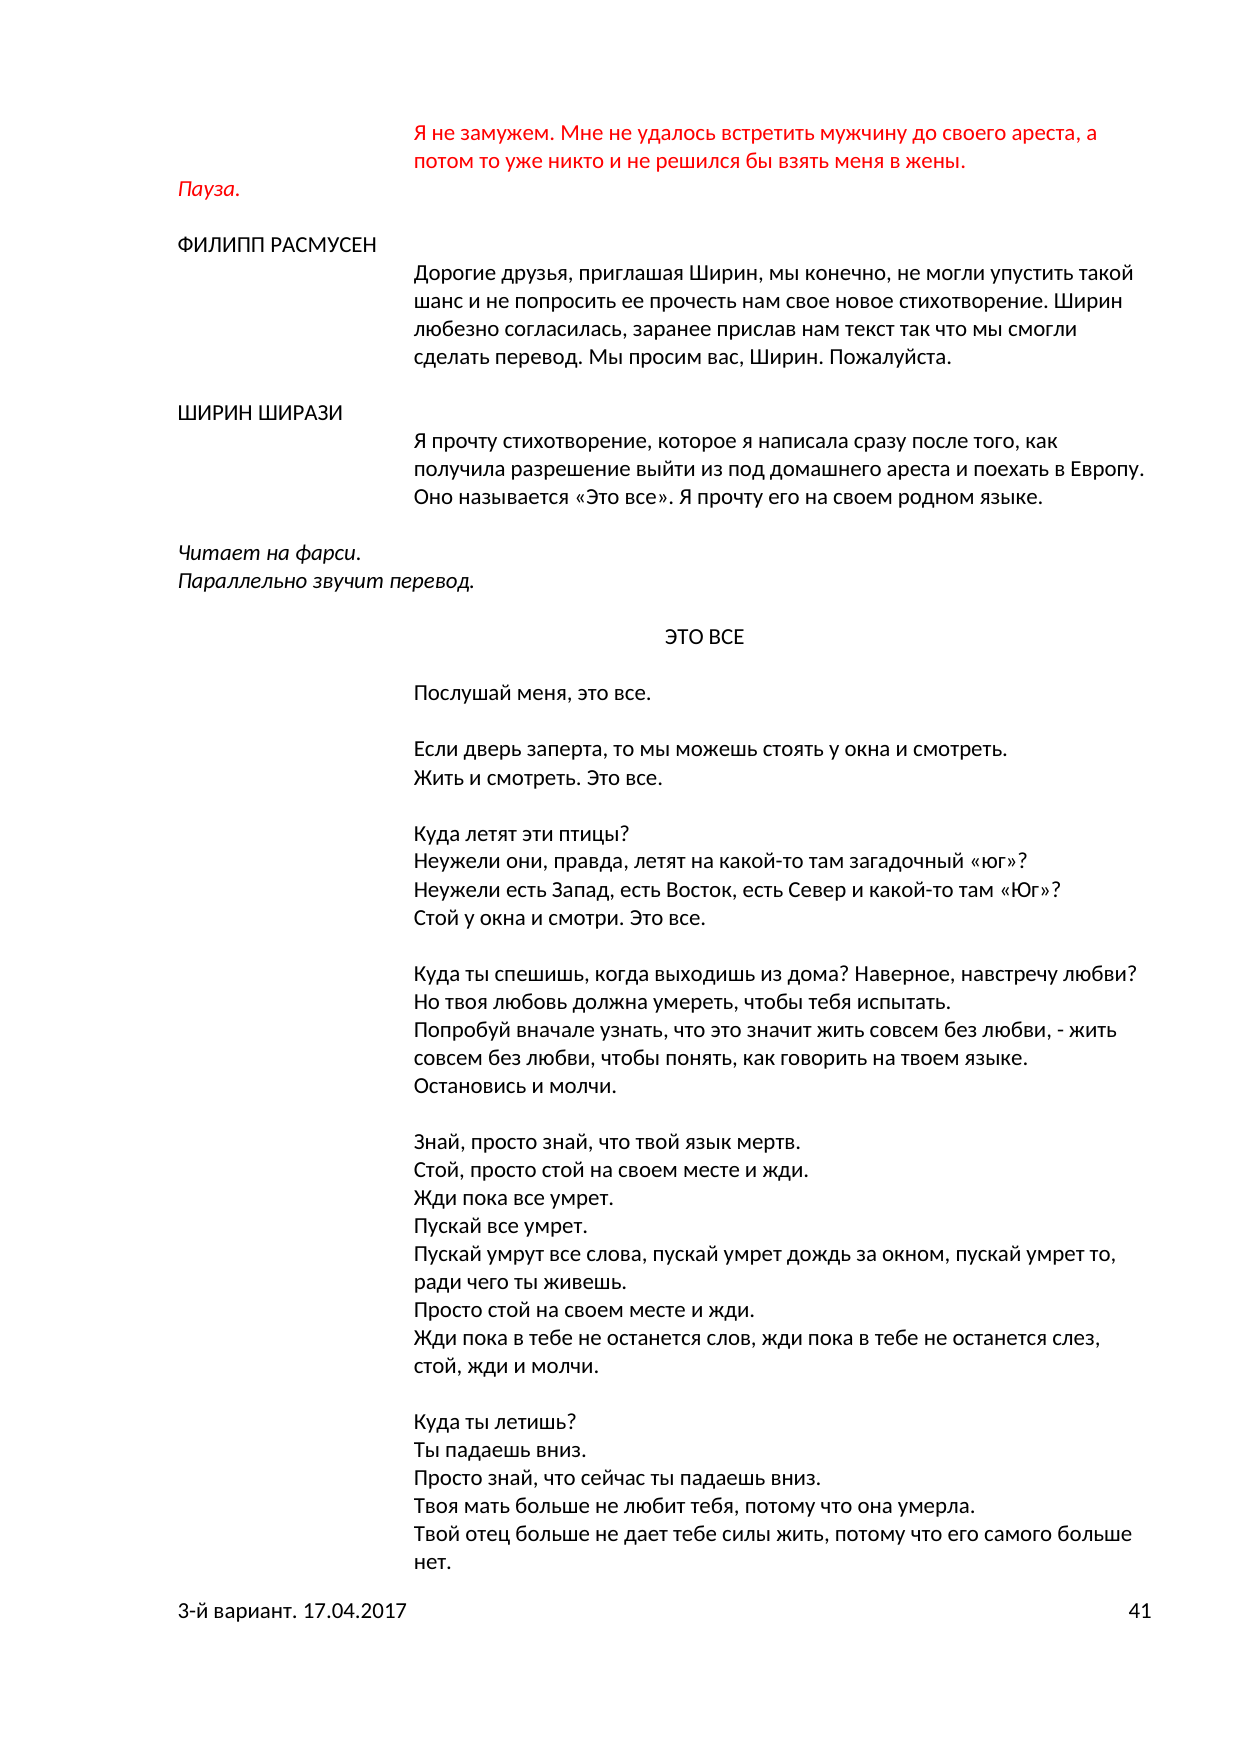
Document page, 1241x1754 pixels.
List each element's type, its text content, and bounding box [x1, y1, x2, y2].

text Куда ты спешишь, когда выходишь из дома? Наверное, навстречу любви? Но твоя любовь должна умереть, чтобы тебя испытать. [413, 959, 1152, 1015]
text ШИРИН ШИРАЗИ [177, 398, 1152, 426]
text ФИЛИПП РАСМУСЕН [177, 230, 1152, 258]
text Стой у окна и смотри. Это все. [413, 903, 1152, 931]
text Куда летят эти птицы? [413, 819, 1152, 847]
text Куда ты летишь? [413, 1407, 1152, 1435]
text Параллельно звучит перевод. [177, 566, 1152, 594]
text Читает на фарси. [177, 538, 1152, 566]
text Остановись и молчи. [413, 1071, 1152, 1099]
text Пускай умрут все слова, пускай умрет дождь за окном, пускай умрет то, ради чего ты живешь. [413, 1239, 1152, 1295]
text Пускай все умрет. [413, 1211, 1152, 1239]
text Послушай меня, это все. [413, 678, 1152, 707]
text Просто знай, что сейчас ты падаешь вниз. [413, 1463, 1152, 1491]
text ЭТО ВСЕ [664, 622, 1152, 651]
text Жить и смотреть. Это все. [413, 763, 1152, 791]
text Ты падаешь вниз. [413, 1435, 1152, 1463]
text Жди пока все умрет. [413, 1183, 1152, 1211]
text Пауза. [177, 174, 1152, 202]
text Твой отец больше не дает тебе силы жить, потому что его самого больше нет. [413, 1519, 1152, 1575]
text Твоя мать больше не любит тебя, потому что она умерла. [413, 1491, 1152, 1519]
text Неужели они, правда, летят на какой-то там загадочный «юг»? [413, 847, 1152, 875]
text Стой, просто стой на своем месте и жди. [413, 1155, 1152, 1183]
text Если дверь заперта, то мы можешь стоять у окна и смотреть. [413, 734, 1152, 763]
text Я прочту стихотворение, которое я написала сразу после того, как получила разрешение выйти из под домашнего ареста и поехать в Европу. Оно называется «Это все». Я прочту его на своем родном языке. [413, 426, 1152, 510]
text Я не замужем. Мне не удалось встретить мужчину до своего ареста, а потом то уже никто и не решился бы взять меня в жены. [413, 118, 1152, 174]
text Дорогие друзья, приглашая Ширин, мы конечно, не могли упустить такой шанс и не попросить ее прочесть нам свое новое стихотворение. Ширин любезно согласилась, заранее прислав нам текст так что мы смогли сделать перевод. Мы просим вас, Ширин. Пожалуйста. [413, 258, 1152, 370]
text Попробуй вначале узнать, что это значит жить совсем без любви, - жить совсем без любви, чтобы понять, как говорить на твоем языке. [413, 1015, 1152, 1071]
text Неужели есть Запад, есть Восток, есть Север и какой-то там «Юг»? [413, 875, 1152, 903]
text Просто стой на своем месте и жди. [413, 1295, 1152, 1323]
text Знай, просто знай, что твой язык мертв. [413, 1127, 1152, 1155]
text Жди пока в тебе не останется слов, жди пока в тебе не останется слез, стой, жди и молчи. [413, 1323, 1152, 1379]
